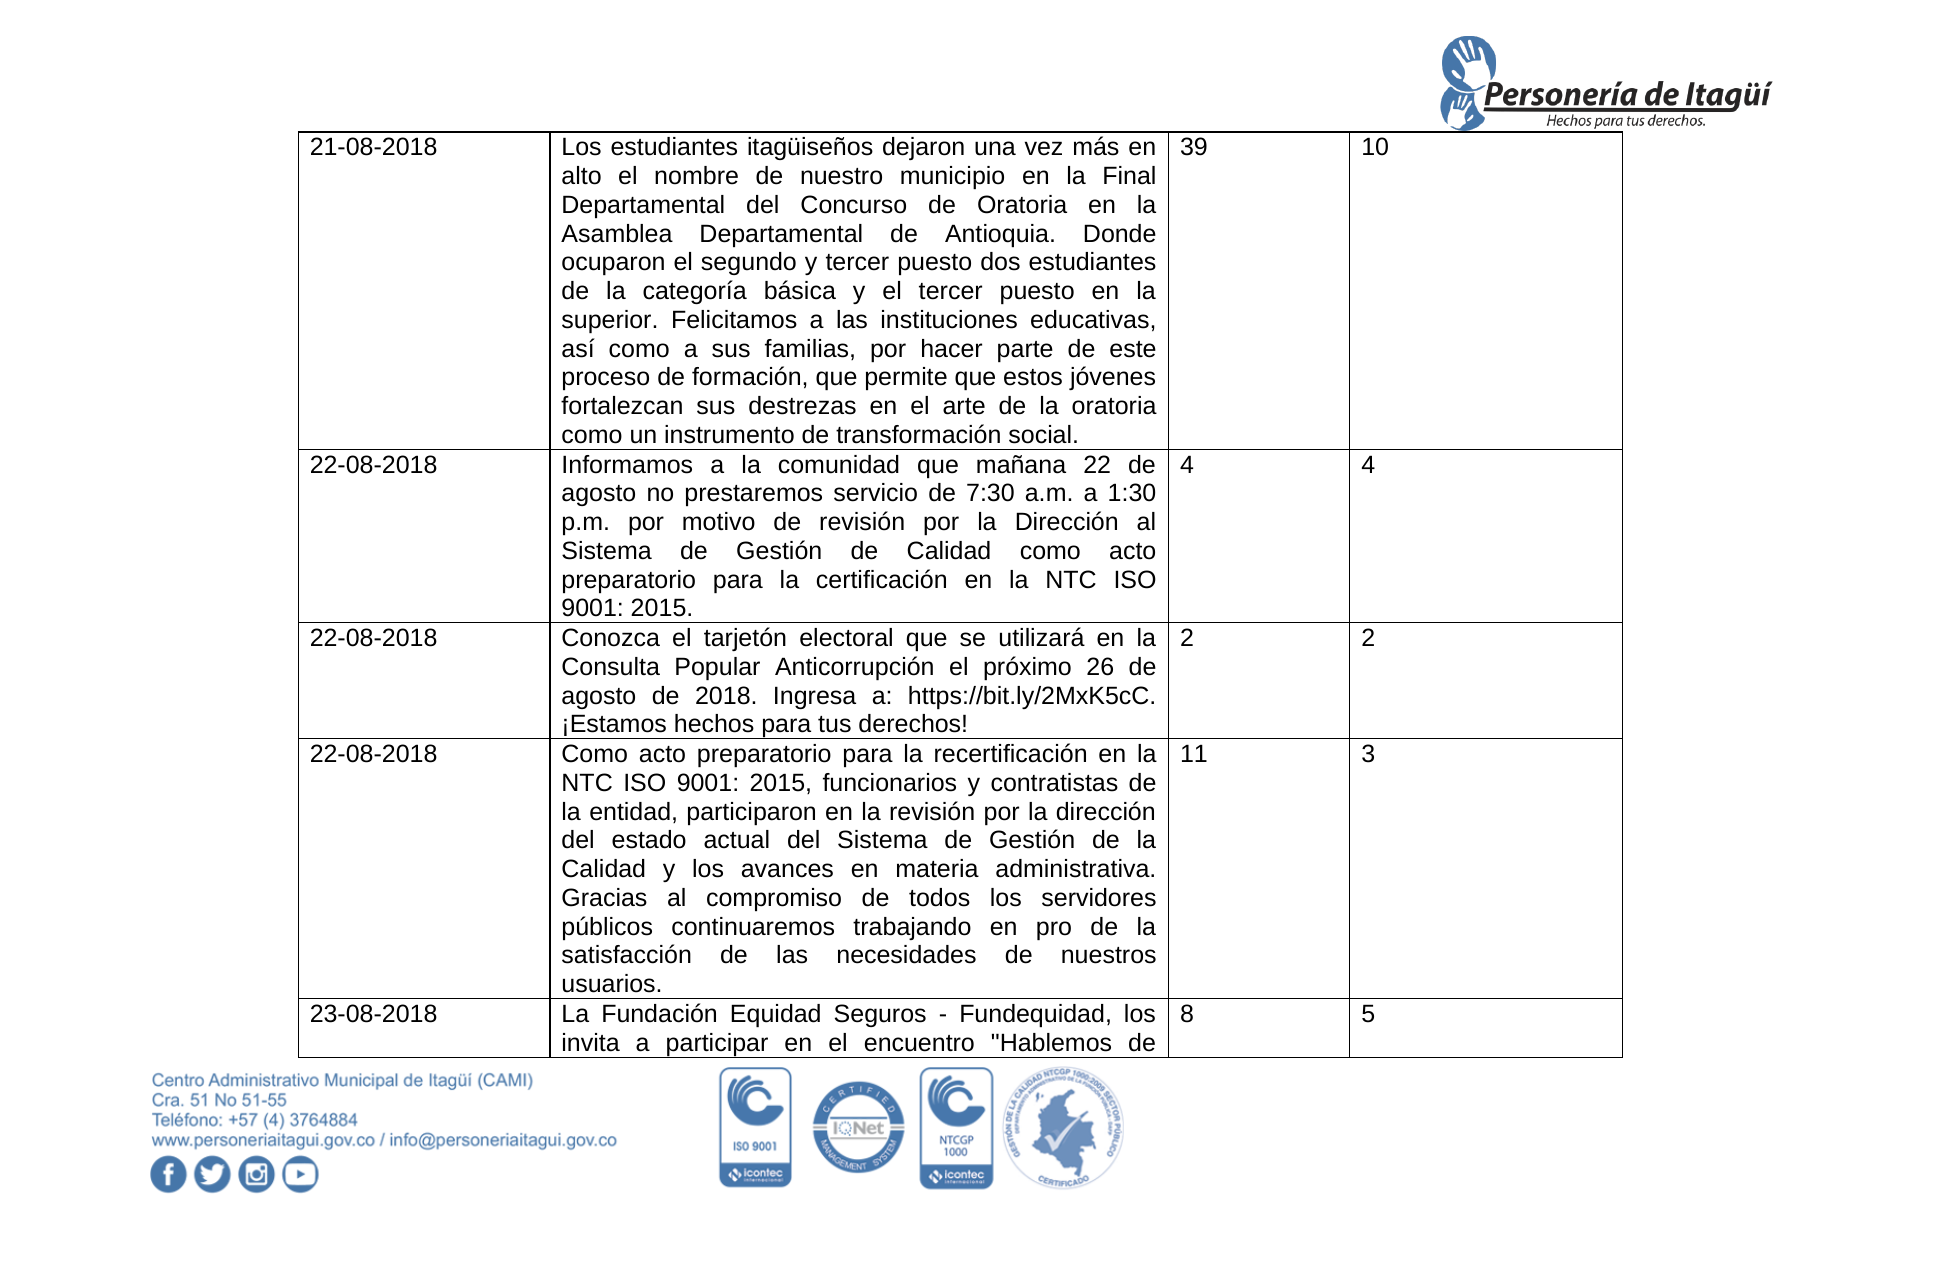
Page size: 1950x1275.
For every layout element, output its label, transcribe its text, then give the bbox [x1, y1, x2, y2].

picture [147, 1066, 1128, 1202]
table_cell Informamos a la comunidad que mañana 22 de agosto no prestaremos servicio de 7:30 a.m. a 1:30 p.m. por motivo de revisión por la Dirección al Sistema de Gestión de Calidad como acto preparatorio para la certificación en la NTC ISO 9001: 2015. [551, 450, 1168, 622]
table_cell 22-08-2018 [299, 623, 549, 738]
table_cell 8 [1169, 999, 1349, 1057]
table_cell 2 [1169, 623, 1349, 738]
table_cell 11 [1169, 739, 1349, 998]
table_cell 22-08-2018 [299, 450, 549, 622]
table_cell 5 [1350, 999, 1622, 1057]
table_cell 2 [1350, 623, 1622, 738]
table_cell 4 [1169, 450, 1349, 622]
table_cell 3 [1350, 739, 1622, 998]
table_cell 10 [1350, 133, 1622, 449]
picture [1440, 36, 1773, 131]
table_cell Como acto preparatorio para la recertificación en la NTC ISO 9001: 2015, funcionarios y contratistas de la entidad, participaron en la revisión por la dirección del estado actual del Sistema de Gestión de la Calidad y los avances en materia administrativa. Gracias al compromiso de todos los servidores públicos continuaremos trabajando en pro de la satisfacción de las necesidades de nuestros usuarios. [551, 739, 1168, 998]
table_cell 21-08-2018 [299, 133, 549, 449]
table_cell 23-08-2018 [299, 999, 549, 1057]
table_cell Los estudiantes itagüiseños dejaron una vez más en alto el nombre de nuestro municipio en la Final Departamental del Concurso de Oratoria en la Asamblea Departamental de Antioquia. Donde ocuparon el segundo y tercer puesto dos estudiantes de la categoría básica y el tercer puesto en la superior. Felicitamos a las instituciones educativas, así como a sus familias, por hacer parte de este proceso de formación, que permite que estos jóvenes fortalezcan sus destrezas en el arte de la oratoria como un instrumento de transformación social. [551, 133, 1168, 449]
table_cell 22-08-2018 [299, 739, 549, 998]
table_cell 4 [1350, 450, 1622, 622]
table_cell Conozca el tarjetón electoral que se utilizará en la Consulta Popular Anticorrupción el próximo 26 de agosto de 2018. Ingresa a: https://bit.ly/2MxK5cC. ¡Estamos hechos para tus derechos! [551, 623, 1168, 738]
table_cell 39 [1169, 133, 1349, 449]
